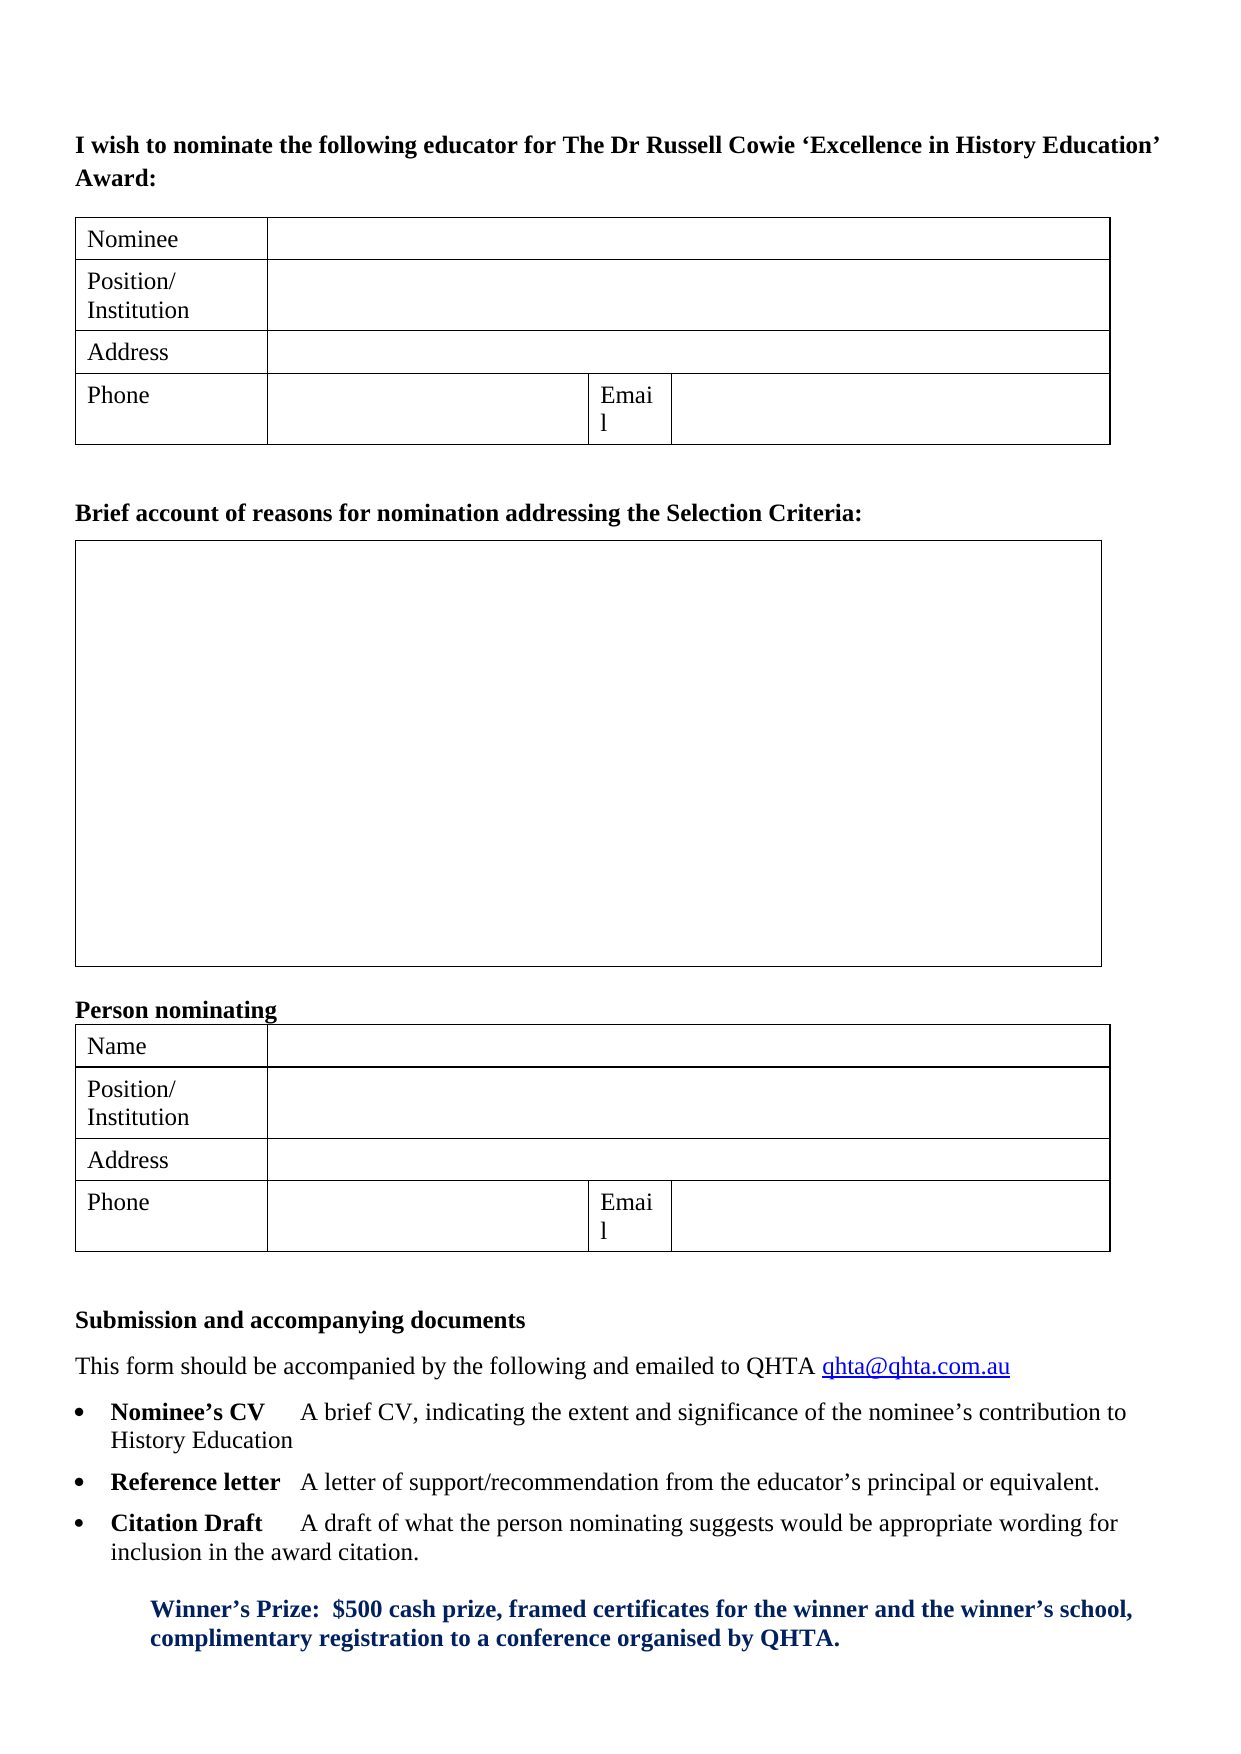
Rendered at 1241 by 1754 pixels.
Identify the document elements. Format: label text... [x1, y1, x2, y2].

table_cell [672, 1181, 1109, 1251]
table_header [268, 218, 1109, 259]
table_header Nominee [76, 218, 267, 259]
table_cell [268, 260, 1109, 330]
subtitle Person nominating [75, 995, 1165, 1024]
table_cell Email [589, 1181, 671, 1251]
text Winner’s Prize: $500 cash prize, framed certificates for the winner and the winner’s school, complimentary registration to a conference organised by QHTA. [150, 1594, 1165, 1653]
table_header [76, 541, 1101, 966]
table_cell Address [76, 1139, 267, 1180]
table_header Name [76, 1025, 267, 1066]
table_cell [268, 1139, 1109, 1180]
table_cell Position/ Institution [76, 1068, 267, 1137]
text This form should be accompanied by the following and emailed to QHTA qhta@qhta.com.au [75, 1351, 1165, 1380]
table_cell [268, 331, 1109, 372]
table_cell [672, 374, 1109, 443]
list Reference letter A letter of support/recommendation from the educator’s principal or equivalent. [75, 1467, 1165, 1495]
text I wish to nominate the following educator for The Dr Russell Cowie ‘Excellence in History Education’ Award: [75, 130, 1165, 192]
table_cell Phone [76, 374, 267, 443]
table_header [268, 1025, 1109, 1066]
table_cell [268, 374, 588, 443]
text Brief account of reasons for nomination addressing the Selection Criteria: [75, 498, 1165, 527]
table_cell Address [76, 331, 267, 372]
table_cell Position/ Institution [76, 260, 267, 330]
table_cell [268, 1068, 1109, 1137]
list Citation Draft A draft of what the person nominating suggests would be appropriate wording for inclusion in the award citation. [75, 1508, 1165, 1565]
table_cell Phone [76, 1181, 267, 1251]
text Submission and accompanying documents [75, 1306, 1165, 1334]
table_cell Email [589, 374, 671, 443]
table_cell [268, 1181, 588, 1251]
list Nominee’s CV A brief CV, indicating the extent and significance of the nominee’s contribution to History Education [75, 1397, 1165, 1454]
